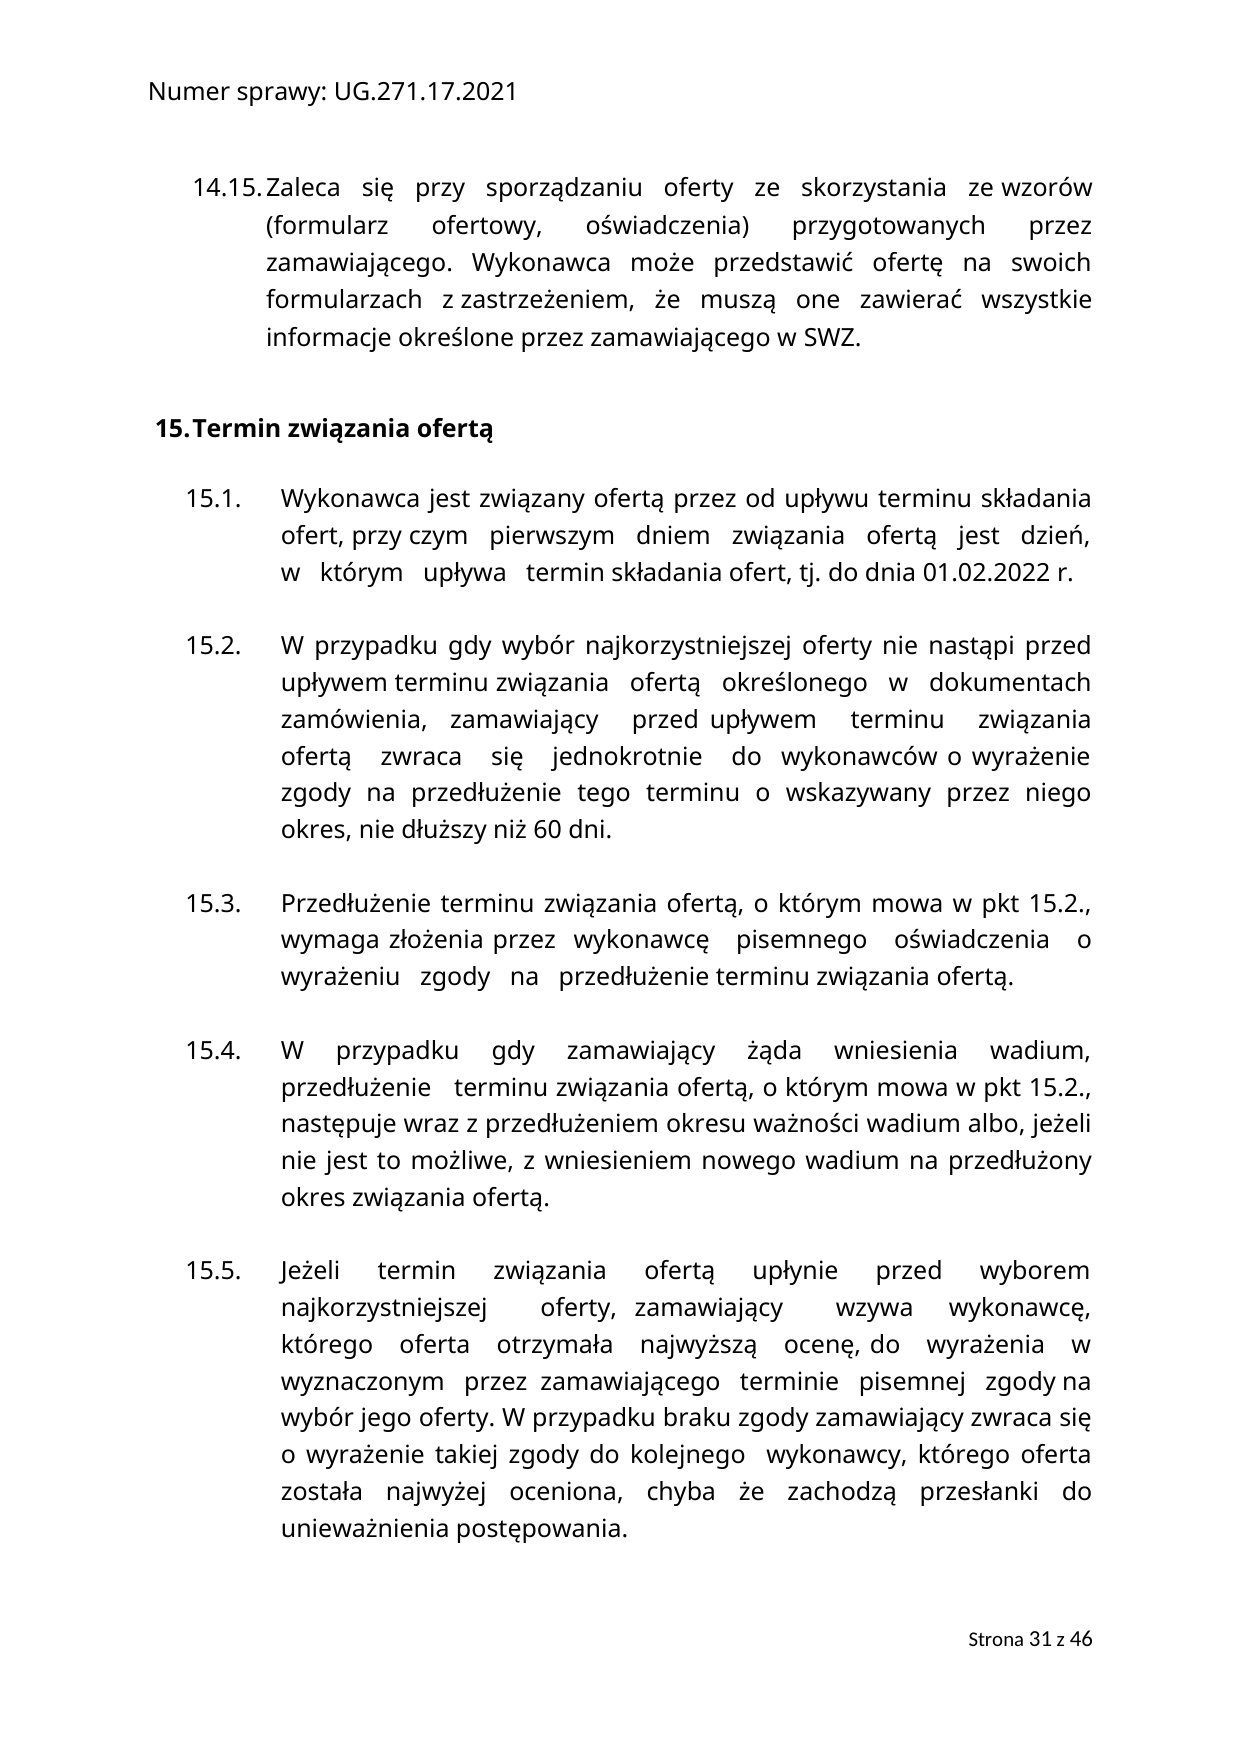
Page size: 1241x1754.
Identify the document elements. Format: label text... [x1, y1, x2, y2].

list W przypadku gdy wybór najkorzystniejszej oferty nie nastąpi przed upływem terminu związania ofertą określonego w dokumentach zamówienia, zamawiający przed upływem terminu związania ofertą zwraca się jednokrotnie do wykonawców o wyrażenie zgody na przedłużenie tego terminu o wskazywany przez niego okres, nie dłuższy niż 60 dni. [185, 628, 1093, 846]
list W przypadku gdy zamawiający żąda wniesienia wadium, przedłużenie terminu związania ofertą, o którym mowa w pkt 15.2., następuje wraz z przedłużeniem okresu ważności wadium albo, jeżeli nie jest to możliwe, z wniesieniem nowego wadium na przedłużony okres związania ofertą. [185, 1032, 1093, 1213]
list Wykonawca jest związany ofertą przez od upływu terminu składania ofert, przy czym pierwszym dniem związania ofertą jest dzień, w którym upływa termin składania ofert, tj. do dnia 01.02.2022 r. [185, 481, 1093, 588]
list Przedłużenie terminu związania ofertą, o którym mowa w pkt 15.2., wymaga złożenia przez wykonawcę pisemnego oświadczenia o wyrażeniu zgody na przedłużenie terminu związania ofertą. [185, 885, 1093, 993]
list Zaleca się przy sporządzaniu oferty ze skorzystania ze wzorów (formularz ofertowy, oświadczenia) przygotowanych przez zamawiającego. Wykonawca może przedstawić ofertę na swoich formularzach z zastrzeżeniem, że muszą one zawierać wszystkie informacje określone przez zamawiającego w SWZ. [192, 170, 1093, 353]
subtitle Termin związania ofertą [154, 410, 1093, 444]
list Jeżeli termin związania ofertą upłynie przed wyborem najkorzystniejszej oferty, zamawiający wzywa wykonawcę, którego oferta otrzymała najwyższą ocenę, do wyrażenia w wyznaczonym przez zamawiającego terminie pisemnej zgody na wybór jego oferty. W przypadku braku zgody zamawiający zwraca się o wyrażenie takiej zgody do kolejnego wykonawcy, którego oferta została najwyżej oceniona, chyba że zachodzą przesłanki do unieważnienia postępowania. [185, 1253, 1093, 1544]
